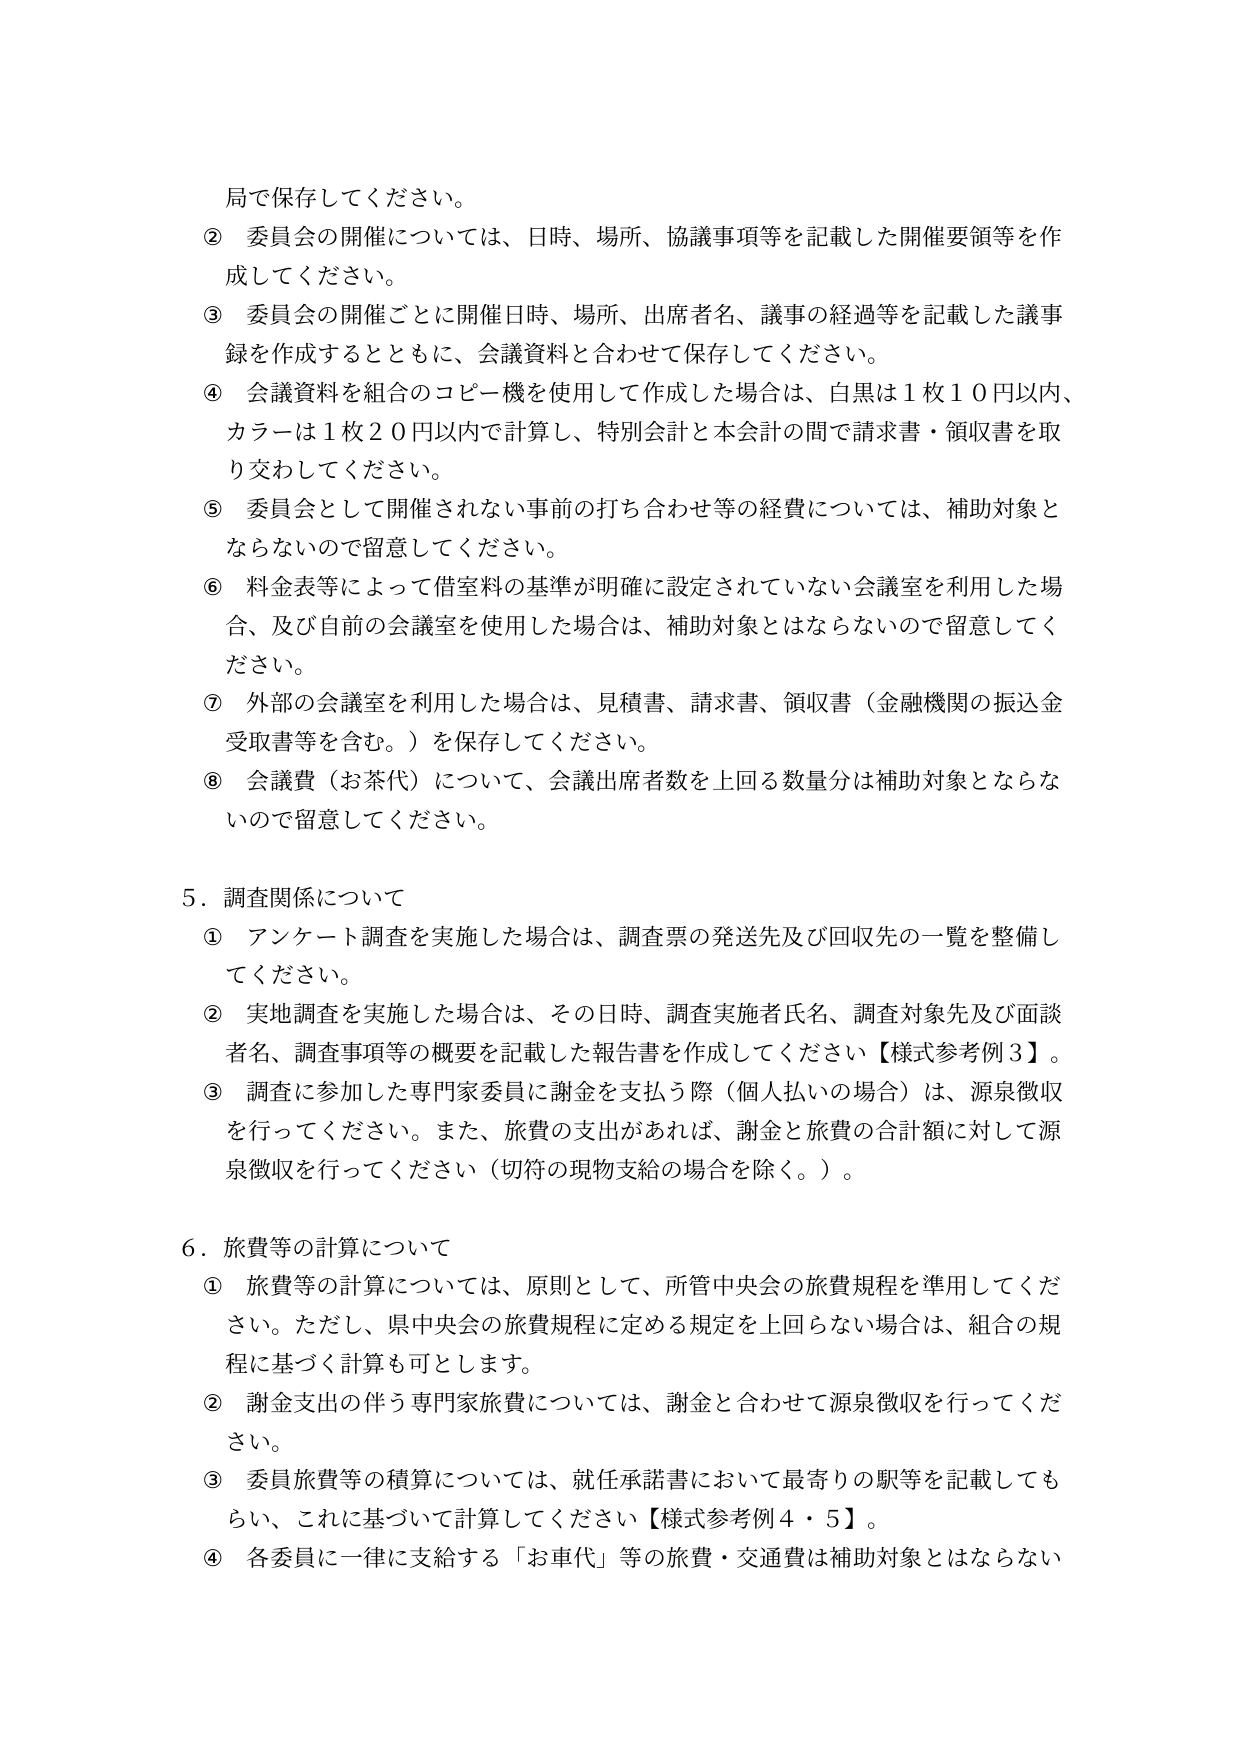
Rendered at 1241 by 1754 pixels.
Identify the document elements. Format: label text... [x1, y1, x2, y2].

text ③ 調査に参加した専門家委員に謝金を支払う際（個人払いの場合）は、源泉徴収を行ってください。また、旅費の支出があれば、謝金と旅費の合計額に対して源泉徴収を行ってください（切符の現物支給の場合を除く。）。 [202, 1071, 1063, 1188]
text ② 実地調査を実施した場合は、その日時、調査実施者氏名、調査対象先及び面談者名、調査事項等の概要を記載した報告書を作成してください【様式参考例３】。 [202, 993, 1063, 1071]
text ⑦ 外部の会議室を利用した場合は、見積書、請求書、領収書（金融機関の振込金受取書等を含む。）を保存してください。 [202, 683, 1063, 760]
text ③ 委員旅費等の積算については、就任承諾書において最寄りの駅等を記載してもらい、これに基づいて計算してください【様式参考例４・５】。 [202, 1460, 1063, 1537]
text ⑧ 会議費（お茶代）について、会議出席者数を上回る数量分は補助対象とならないので留意してください。 [202, 760, 1063, 838]
text ① アンケート調査を実施した場合は、調査票の発送先及び回収先の一覧を整備してください。 [202, 916, 1063, 993]
text ④ 会議資料を組合のコピー機を使用して作成した場合は、白黒は１枚１０円以内、カラーは１枚２０円以内で計算し、特別会計と本会計の間で請求書・領収書を取り交わしてください。 [202, 372, 1063, 488]
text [202, 178, 1063, 216]
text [202, 1537, 1063, 1576]
text ② 謝金支出の伴う専門家旅費については、謝金と合わせて源泉徴収を行ってください。 [202, 1382, 1063, 1460]
text ５．調査関係について [177, 877, 1063, 916]
text ① 旅費等の計算については、原則として、所管中央会の旅費規程を準用してください。ただし、県中央会の旅費規程に定める規定を上回らない場合は、組合の規程に基づく計算も可とします。 [202, 1266, 1063, 1382]
text ６．旅費等の計算について [177, 1227, 1063, 1266]
text ⑤ 委員会として開催されない事前の打ち合わせ等の経費については、補助対象とならないので留意してください。 [202, 488, 1063, 566]
text ⑥ 料金表等によって借室料の基準が明確に設定されていない会議室を利用した場合、及び自前の会議室を使用した場合は、補助対象とはならないので留意してください。 [202, 566, 1063, 683]
text ③ 委員会の開催ごとに開催日時、場所、出席者名、議事の経過等を記載した議事録を作成するとともに、会議資料と合わせて保存してください。 [202, 294, 1063, 372]
text ② 委員会の開催については、日時、場所、協議事項等を記載した開催要領等を作成してください。 [202, 216, 1063, 294]
